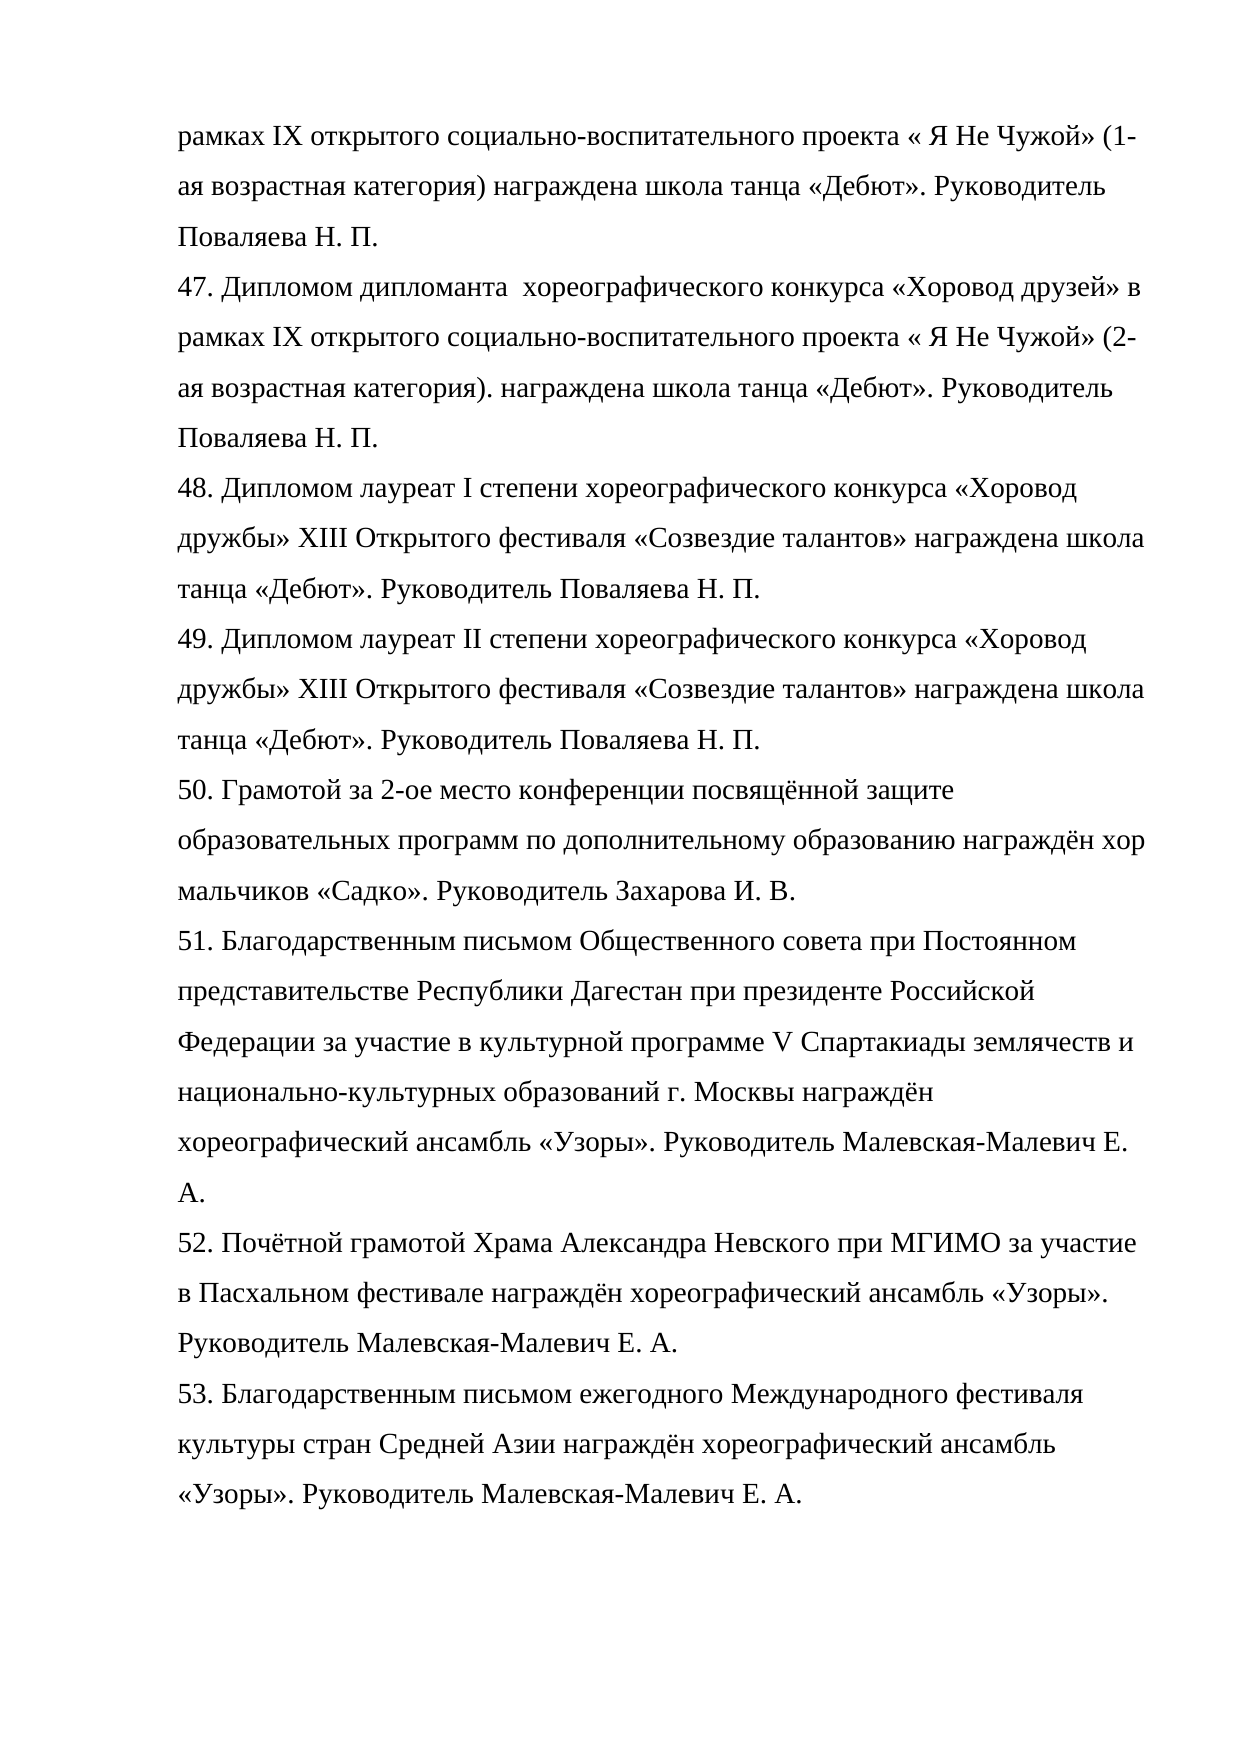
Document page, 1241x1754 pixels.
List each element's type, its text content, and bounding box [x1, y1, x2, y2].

text 53. Благодарственным письмом ежегодного Международного фестиваля культуры стран Средней Азии награждён хореографический ансамбль «Узоры». Руководитель Малевская-Малевич Е. А. [177, 1376, 1152, 1510]
text 52. Почётной грамотой Храма Александра Невского при МГИМО за участие в Пасхальном фестивале награждён хореографический ансамбль «Узоры». Руководитель Малевская-Малевич Е. А. [177, 1225, 1152, 1359]
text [177, 118, 1152, 755]
text 51. Благодарственным письмом Общественного совета при Постоянном представительстве Республики Дагестан при президенте Российской Федерации за участие в культурной программе V Спартакиады землячеств и национально-культурных образований г. Москвы награждён хореографический ансамбль «Узоры». Руководитель Малевская-Малевич Е. А. [177, 923, 1152, 1208]
text 50. Грамотой за 2-ое место конференции посвящённой защите образовательных программ по дополнительному образованию награждён хор мальчиков «Садко». Руководитель Захарова И. В. [177, 772, 1152, 906]
